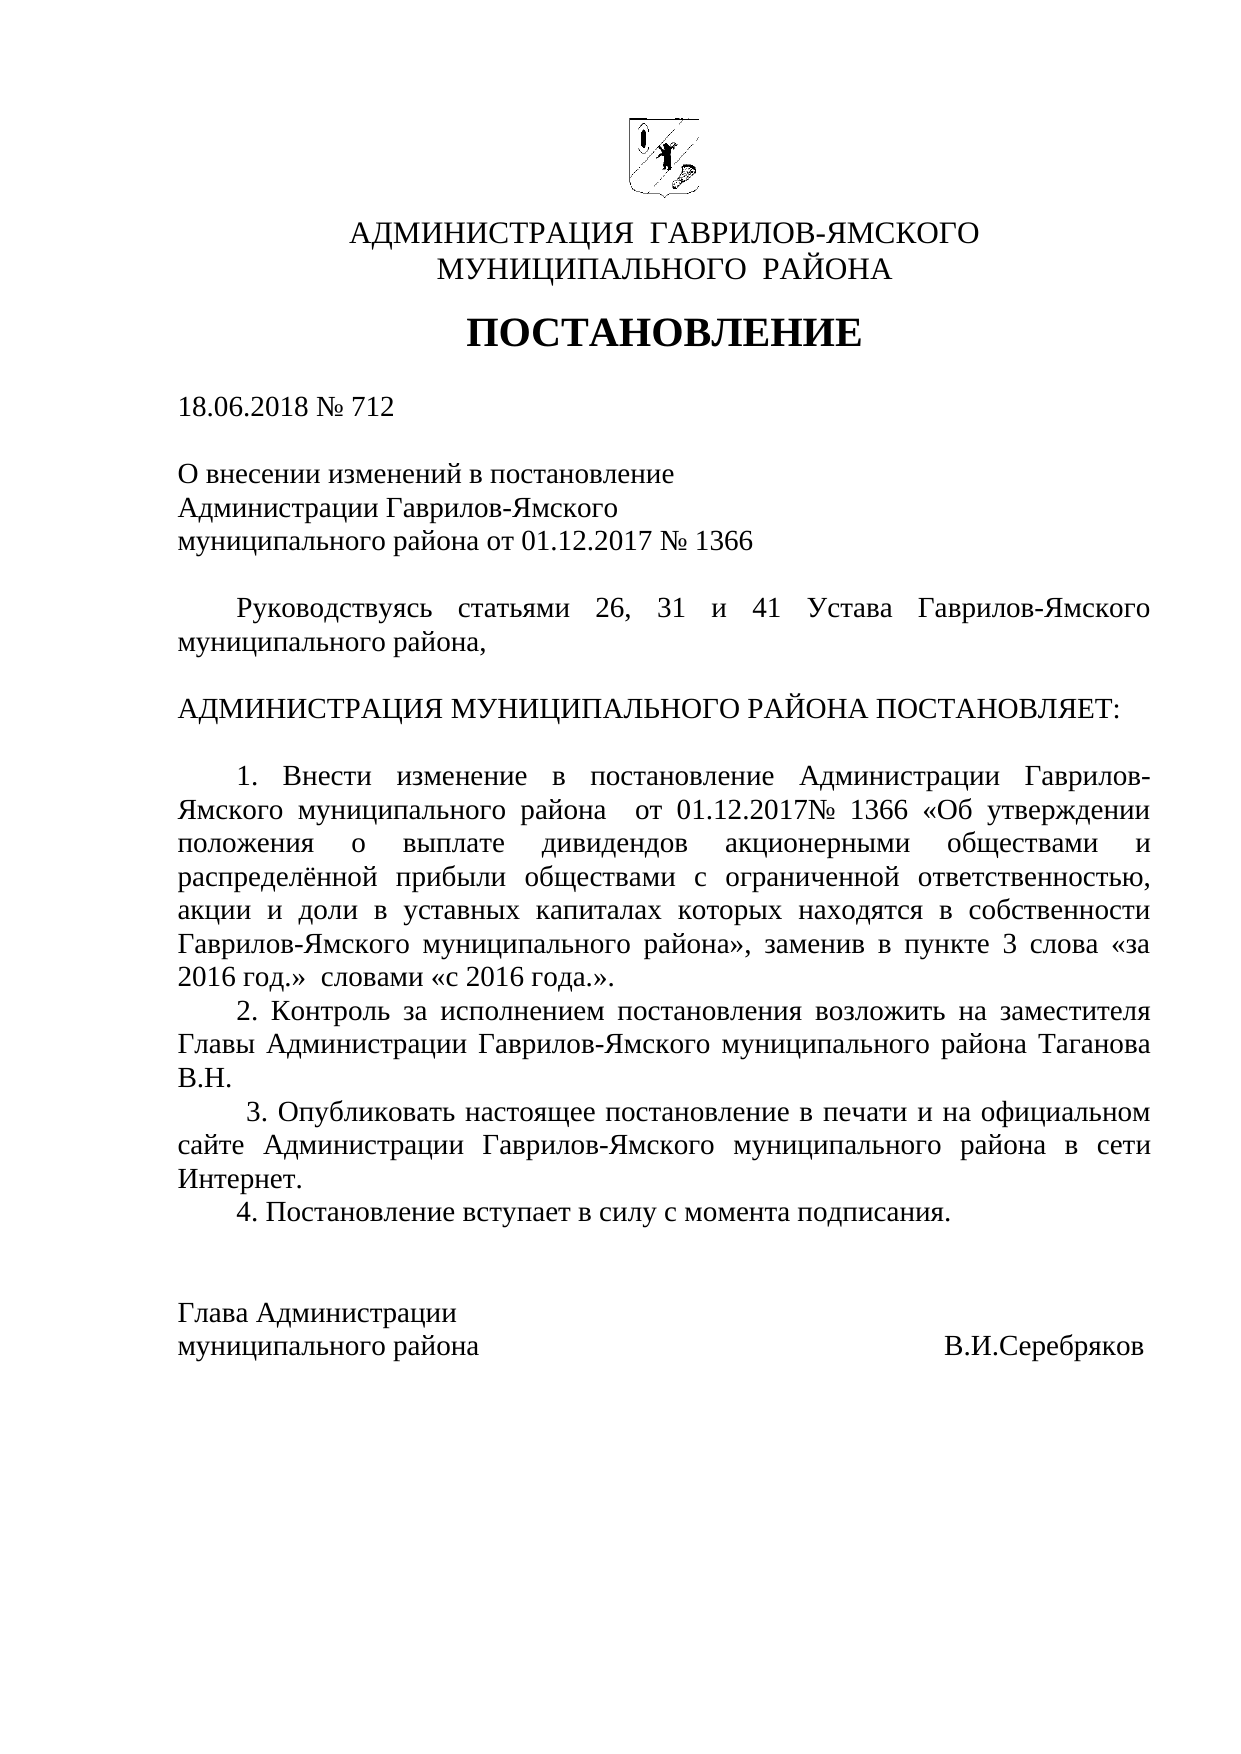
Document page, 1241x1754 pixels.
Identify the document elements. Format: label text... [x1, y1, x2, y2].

picture [629, 118, 699, 198]
text МУНИЦИПАЛЬНОГО РАЙОНА [177, 250, 1152, 286]
text 4. Постановление вступает в силу с момента подписания. [177, 1194, 1152, 1228]
text О внесении изменений в постановление [177, 456, 1152, 490]
text ПОСТАНОВЛЕНИЕ [177, 308, 1152, 356]
text АДМИНИСТРАЦИЯ МУНИЦИПАЛЬНОГО РАЙОНА ПОСТАНОВЛЯЕТ: [177, 691, 1152, 725]
text Руководствуясь статьями 26, 31 и 41 Устава Гаврилов-Ямского муниципального района, [177, 591, 1152, 658]
text 18.06.2018 № 712 [177, 389, 1152, 423]
text муниципального района от 01.12.2017 № 1366 [177, 523, 1152, 557]
text муниципального района В.И.Серебряков [177, 1328, 1152, 1362]
text 1. Внести изменение в постановление Администрации Гаврилов-Ямского муниципального района от 01.12.2017№ 1366 «Об утверждении положения о выплате дивидендов акционерными обществами и распределённой прибыли обществами с ограниченной ответственностью, акции и доли в уставных капиталах которых находятся в собственности Гаврилов-Ямского муниципального района», заменив в пункте 3 слова «за 2016 год.» словами «с 2016 года.». [177, 758, 1152, 993]
text Администрации Гаврилов-Ямского [177, 490, 1152, 523]
text Глава Администрации [177, 1295, 1152, 1328]
text 2. Контроль за исполнением постановления возложить на заместителя Главы Администрации Гаврилов-Ямского муниципального района Таганова В.Н. [177, 993, 1152, 1094]
text АДМИНИСТРАЦИЯ ГАВРИЛОВ-ЯМСКОГО [177, 214, 1152, 250]
text 3. Опубликовать настоящее постановление в печати и на официальном сайте Администрации Гаврилов-Ямского муниципального района в сети Интернет. [177, 1094, 1152, 1194]
